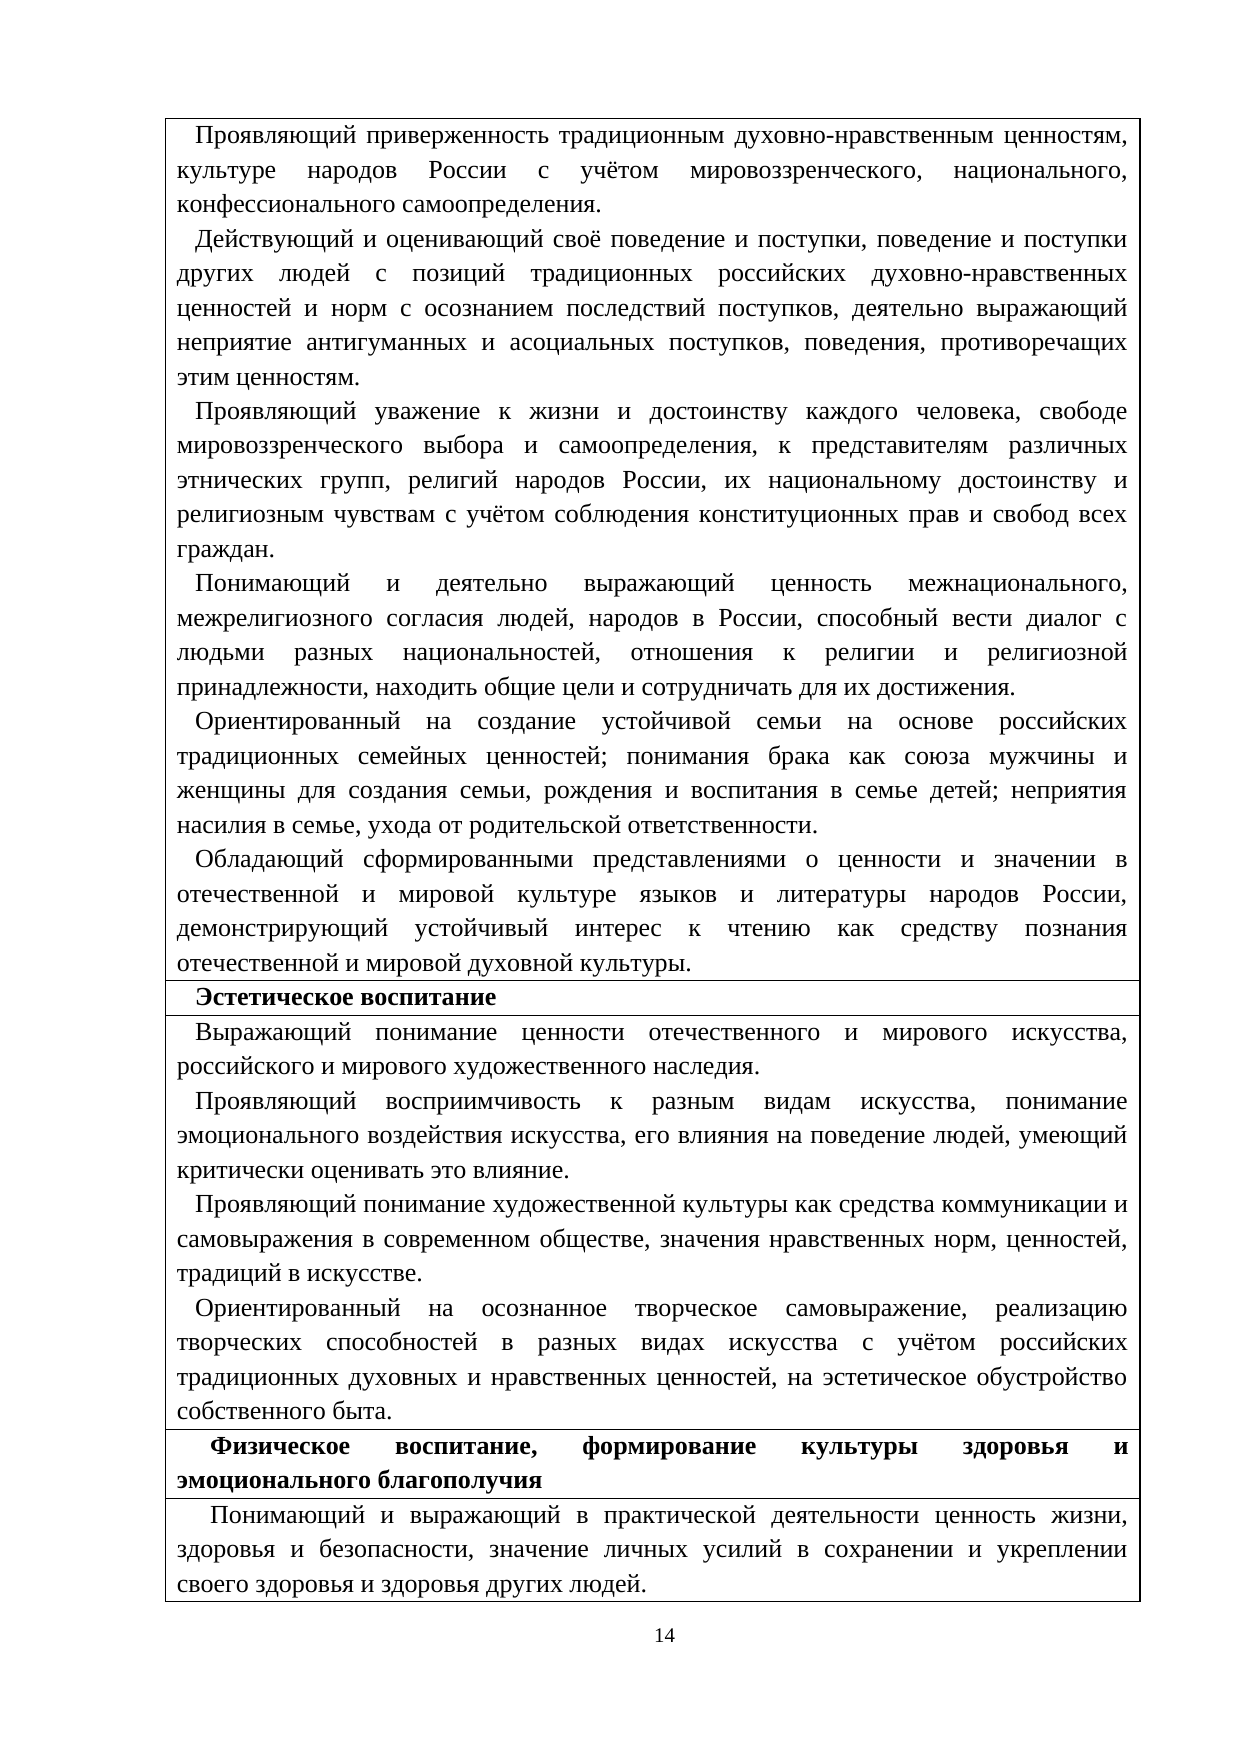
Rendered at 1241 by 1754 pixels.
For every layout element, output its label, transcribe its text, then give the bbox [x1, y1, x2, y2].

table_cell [166, 1499, 1139, 1601]
table_cell Эстетическое воспитание [166, 981, 1139, 1015]
table_cell Проявляющий приверженность традиционным духовно-нравственным ценностям, культуре народов России с учётом мировоззренческого, национального, конфессионального самоопределения. Действующий и оценивающий своё поведение и поступки, поведение и поступки других людей с позиций традиционных российских духовно-нравственных ценностей и норм с осознанием последствий поступков, деятельно выражающий неприятие антигуманных и асоциальных поступков, поведения, противоречащих этим ценностям. Проявляющий уважение к жизни и достоинству каждого человека, свободе мировоззренческого выбора и самоопределения, к представителям различных этнических групп, религий народов России, их национальному достоинству и религиозным чувствам с учётом соблюдения конституционных прав и свобод всех граждан. Понимающий и деятельно выражающий ценность межнационального, межрелигиозного согласия людей, народов в России, способный вести диалог с людьми разных национальностей, отношения к религии и религиозной принадлежности, находить общие цели и сотрудничать для их достижения. Ориентированный на создание устойчивой семьи на основе российских традиционных семейных ценностей; понимания брака как союза мужчины и женщины для создания семьи, рождения и воспитания в семье детей; неприятия насилия в семье, ухода от родительской ответственности. Обладающий сформированными представлениями о ценности и значении в отечественной и мировой культуре языков и литературы народов России, демонстрирующий устойчивый интерес к чтению как средству познания отечественной и мировой духовной культуры. [166, 119, 1139, 980]
table_cell Выражающий понимание ценности отечественного и мирового искусства, российского и мирового художественного наследия. Проявляющий восприимчивость к разным видам искусства, понимание эмоционального воздействия искусства, его влияния на поведение людей, умеющий критически оценивать это влияние. Проявляющий понимание художественной культуры как средства коммуникации и самовыражения в современном обществе, значения нравственных норм, ценностей, традиций в искусстве. Ориентированный на осознанное творческое самовыражение, реализацию творческих способностей в разных видах искусства с учётом российских традиционных духовных и нравственных ценностей, на эстетическое обустройство собственного быта. [166, 1016, 1139, 1429]
table_cell Физическое воспитание, формирование культуры здоровья и эмоционального благополучия [166, 1430, 1139, 1498]
